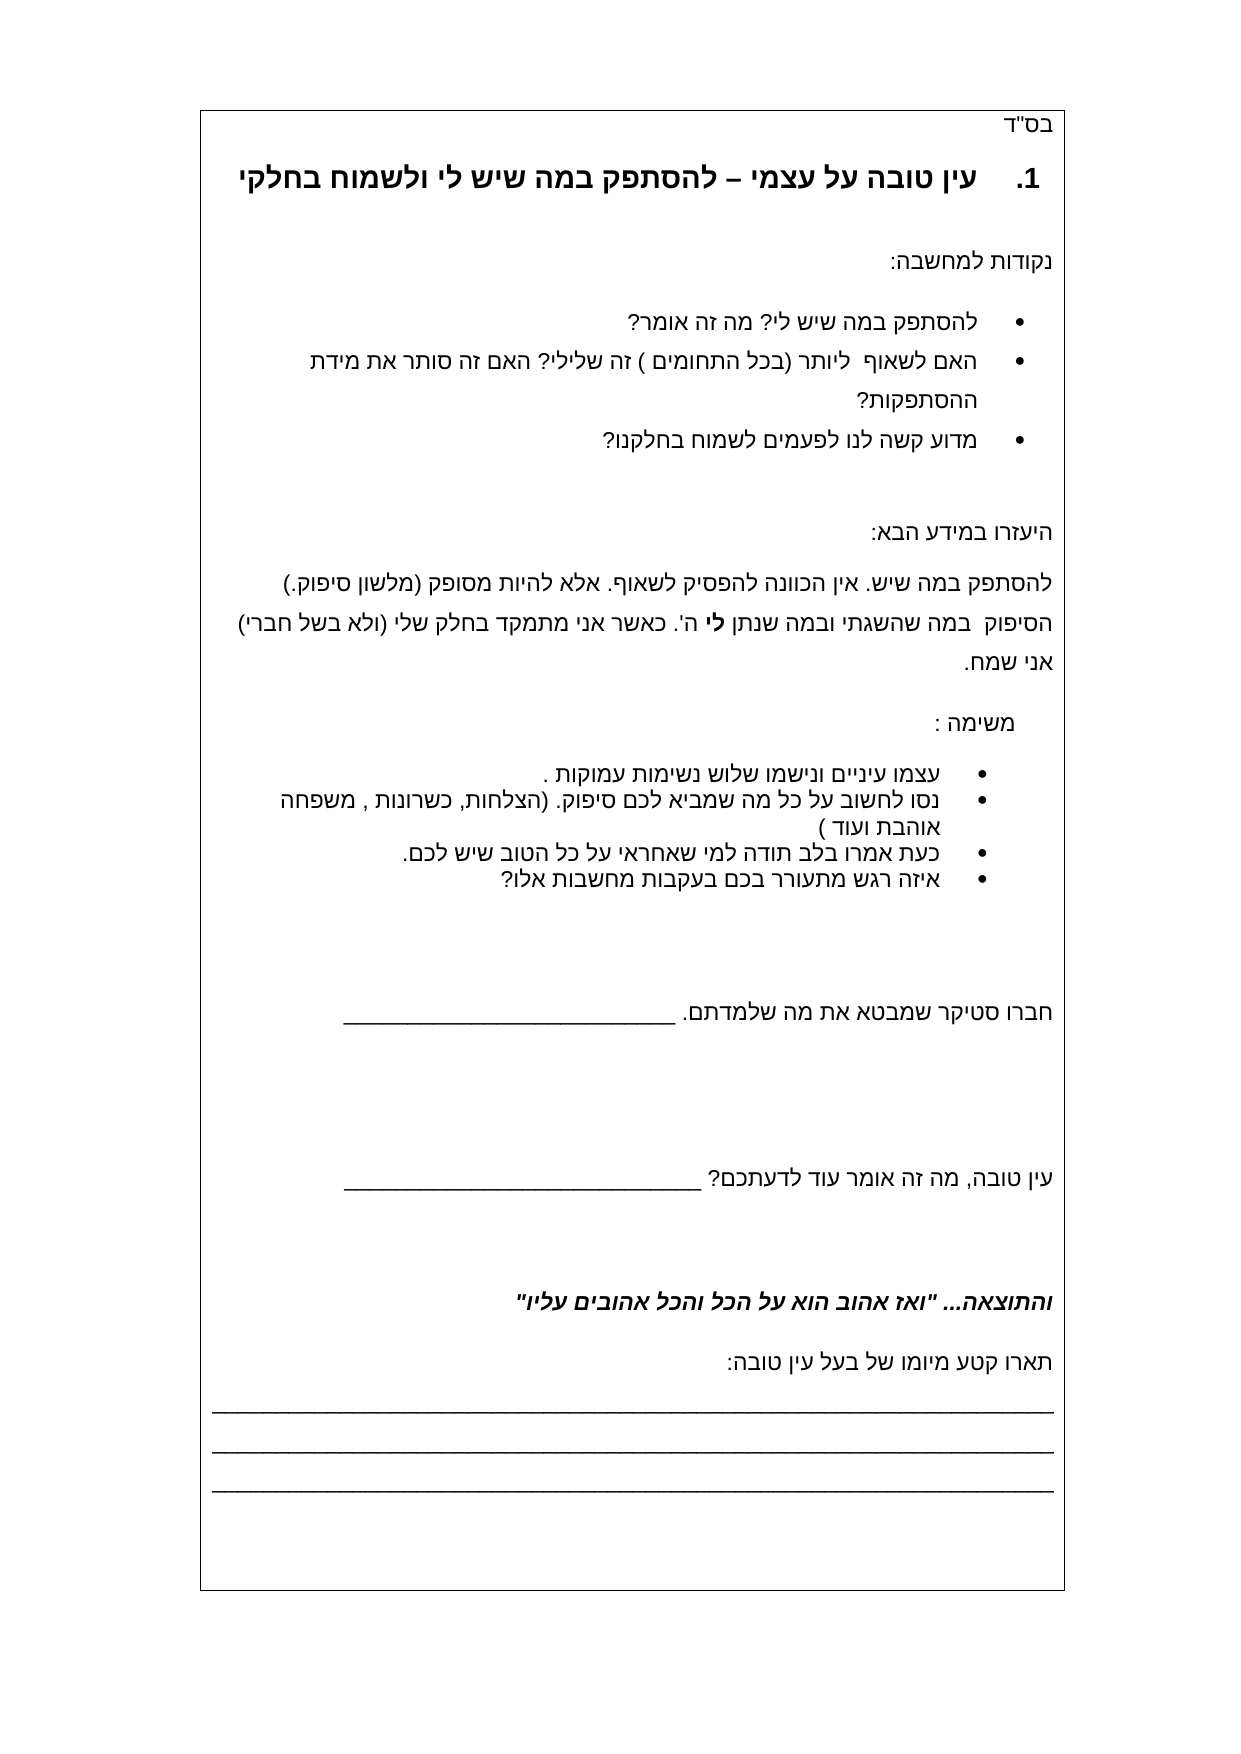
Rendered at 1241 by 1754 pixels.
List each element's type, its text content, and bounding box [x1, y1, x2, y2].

table_header בס"ד עין טובה על עצמי – להסתפק במה שיש לי ולשמוח בחלקי נקודות למחשבה: להסתפק במה שיש לי? מה זה אומר? האם לשאוף ליותר (בכל התחומים ) זה שלילי? האם זה סותר את מידת ההסתפקות? מדוע קשה לנו לפעמים לשמוח בחלקנו? היעזרו במידע הבא: להסתפק במה שיש. אין הכוונה להפסיק לשאוף. אלא להיות מסופק (מלשון סיפוק.) הסיפוק במה שהשגתי ובמה שנתן לי ה'. כאשר אני מתמקד בחלק שלי (ולא בשל חברי) אני שמח. משימה : עצמו עיניים ונישמו שלוש נשימות עמוקות . נסו לחשוב על כל מה שמביא לכם סיפוק. (הצלחות, כשרונות , משפחה אוהבת ועוד ) כעת אמרו בלב תודה למי שאחראי על כל הטוב שיש לכם. איזה רגש מתעורר בכם בעקבות מחשבות אלו? חברו סטיקר שמבטא את מה שלמדתם. __________________________ עין טובה, מה זה אומר עוד לדעתכם? ____________________________ והתוצאה... "ואז אהוב הוא על הכל והכל אהובים עליו" תארו קטע מיומו של בעל עין טובה: ______________________________________________________________________________________________________________________________________________________________________________________________________ [201, 111, 1064, 1589]
